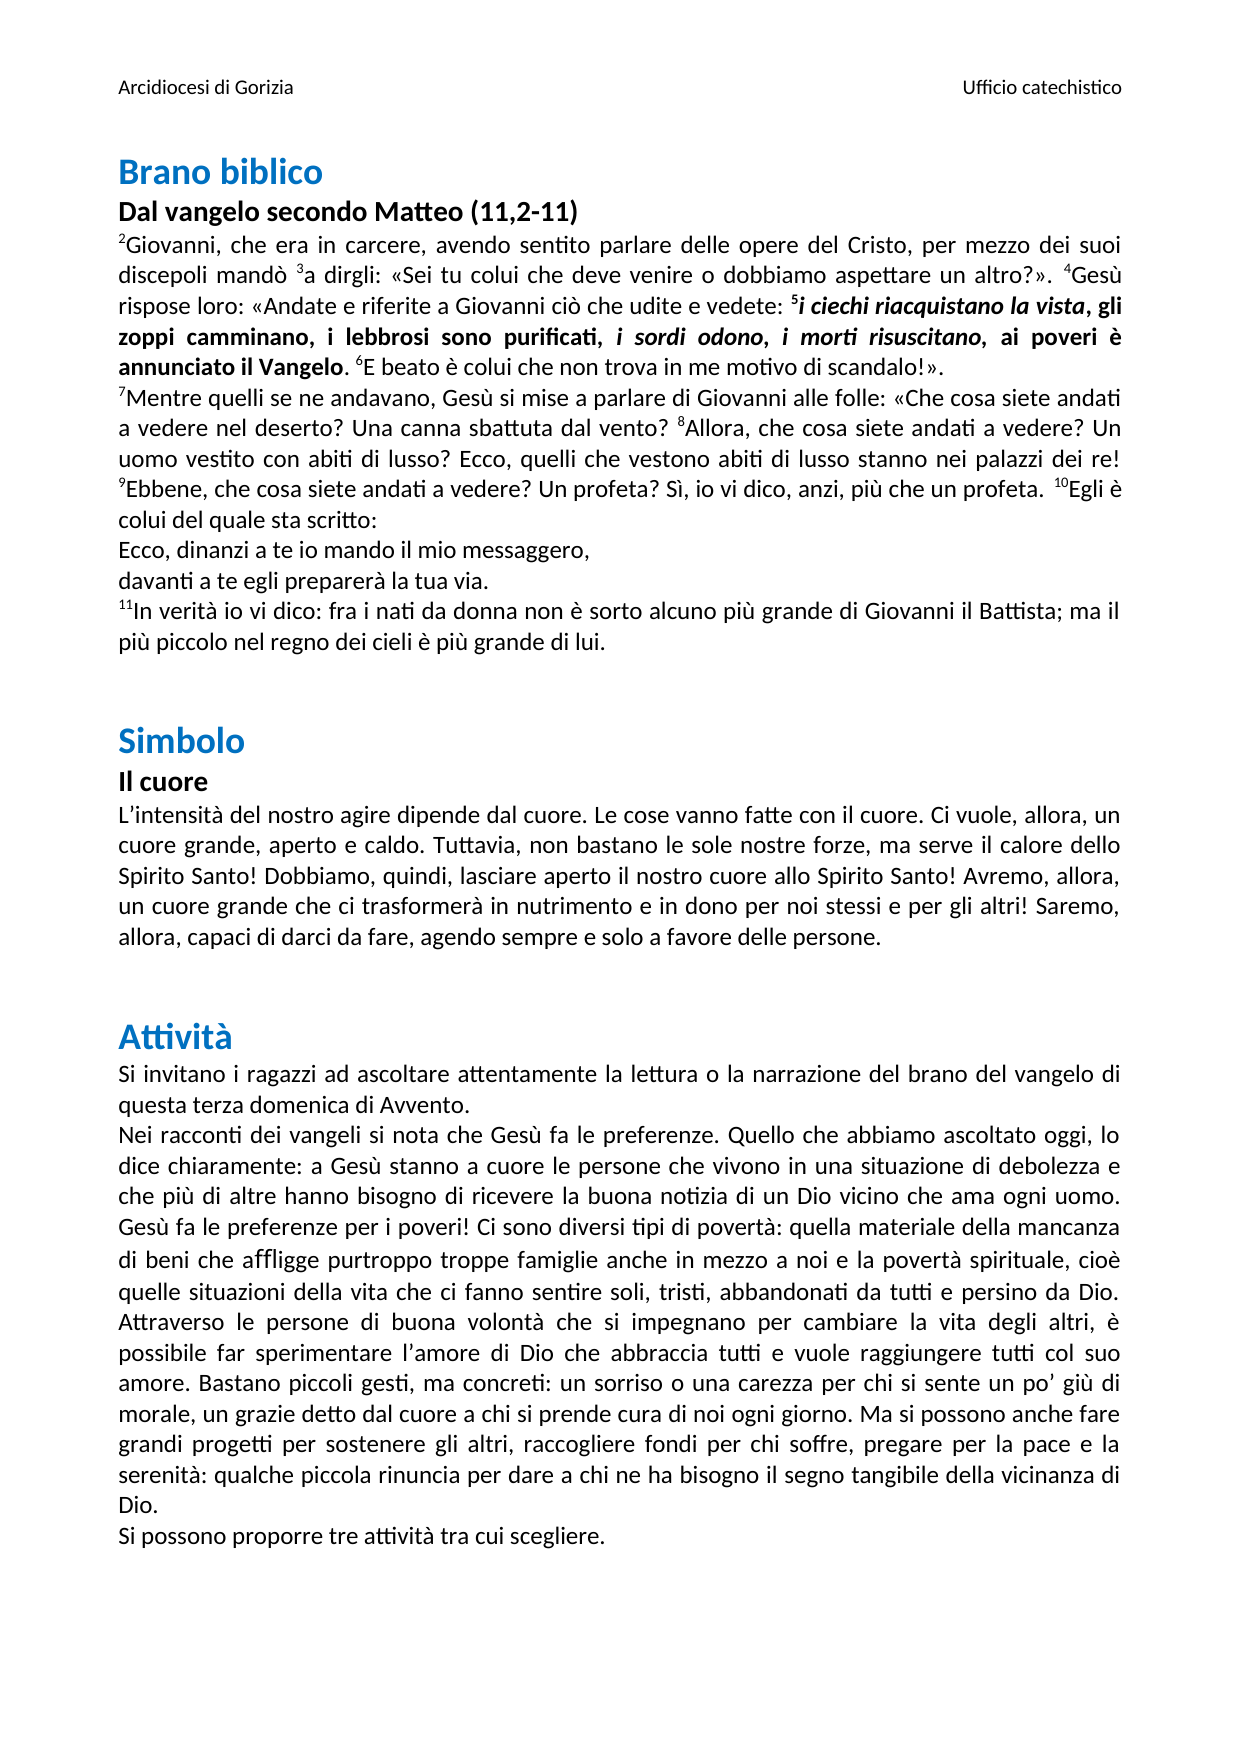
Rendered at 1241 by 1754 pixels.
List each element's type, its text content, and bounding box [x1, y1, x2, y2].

text 2Giovanni, che era in carcere, avendo sentito parlare delle opere del Cristo, per mezzo dei suoi discepoli mandò 3a dirgli: «Sei tu colui che deve venire o dobbiamo aspettare un altro?». 4Gesù rispose loro: «Andate e riferite a Giovanni ciò che udite e vedete: 5i ciechi riacquistano la vista, gli zoppi camminano, i lebbrosi sono purificati, i sordi odono, i morti risuscitano, ai poveri è annunciato il Vangelo. 6E beato è colui che non trova in me motivo di scandalo!». [118, 229, 1122, 382]
subtitle Dal vangelo secondo Matteo (11,2-11) [118, 193, 1122, 229]
subtitle Simbolo [118, 717, 1122, 763]
subtitle Il cuore [118, 763, 1122, 799]
subtitle Brano biblico [118, 148, 1122, 193]
text 11In verità io vi dico: fra i nati da donna non è sorto alcuno più grande di Giovanni il Battista; ma il più piccolo nel regno dei cieli è più grande di lui. [118, 595, 1122, 656]
text Si invitano i ragazzi ad ascoltare attentamente la lettura o la narrazione del brano del vangelo di questa terza domenica di Avvento. [118, 1058, 1122, 1119]
text 7Mentre quelli se ne andavano, Gesù si mise a parlare di Giovanni alle folle: «Che cosa siete andati a vedere nel deserto? Una canna sbattuta dal vento? 8Allora, che cosa siete andati a vedere? Un uomo vestito con abiti di lusso? Ecco, quelli che vestono abiti di lusso stanno nei palazzi dei re! 9Ebbene, che cosa siete andati a vedere? Un profeta? Sì, io vi dico, anzi, più che un profeta. 10Egli è colui del quale sta scritto: [118, 382, 1122, 534]
text davanti a te egli preparerà la tua via. [118, 565, 1122, 595]
text L’intensità del nostro agire dipende dal cuore. Le cose vanno fatte con il cuore. Ci vuole, allora, un cuore grande, aperto e caldo. Tuttavia, non bastano le sole nostre forze, ma serve il calore dello Spirito Santo! Dobbiamo, quindi, lasciare aperto il nostro cuore allo Spirito Santo! Avremo, allora, un cuore grande che ci trasformerà in nutrimento e in dono per noi stessi e per gli altri! Saremo, allora, capaci di darci da fare, agendo sempre e solo a favore delle persone. [118, 799, 1122, 952]
subtitle Attività [118, 1013, 1122, 1058]
text Nei racconti dei vangeli si nota che Gesù fa le preferenze. Quello che abbiamo ascoltato oggi, lo dice chiaramente: a Gesù stanno a cuore le persone che vivono in una situazione di debolezza e che più di altre hanno bisogno di ricevere la buona notizia di un Dio vicino che ama ogni uomo. Gesù fa le preferenze per i poveri! Ci sono diversi tipi di povertà: quella materiale della mancanza di beni che affligge purtroppo troppe famiglie anche in mezzo a noi e la povertà spirituale, cioè quelle situazioni della vita che ci fanno sentire soli, tristi, abbandonati da tutti e persino da Dio. Attraverso le persone di buona volontà che si impegnano per cambiare la vita degli altri, è possibile far sperimentare l’amore di Dio che abbraccia tutti e vuole raggiungere tutti col suo amore. Bastano piccoli gesti, ma concreti: un sorriso o una carezza per chi si sente un po’ giù di morale, un grazie detto dal cuore a chi si prende cura di noi ogni giorno. Ma si possono anche fare grandi progetti per sostenere gli altri, raccogliere fondi per chi soffre, pregare per la pace e la serenità: qualche piccola rinuncia per dare a chi ne ha bisogno il segno tangibile della vicinanza di Dio. [118, 1119, 1122, 1520]
text Si possono proporre tre attività tra cui scegliere. [118, 1520, 1122, 1550]
text Ecco, dinanzi a te io mando il mio messaggero, [118, 534, 1122, 565]
